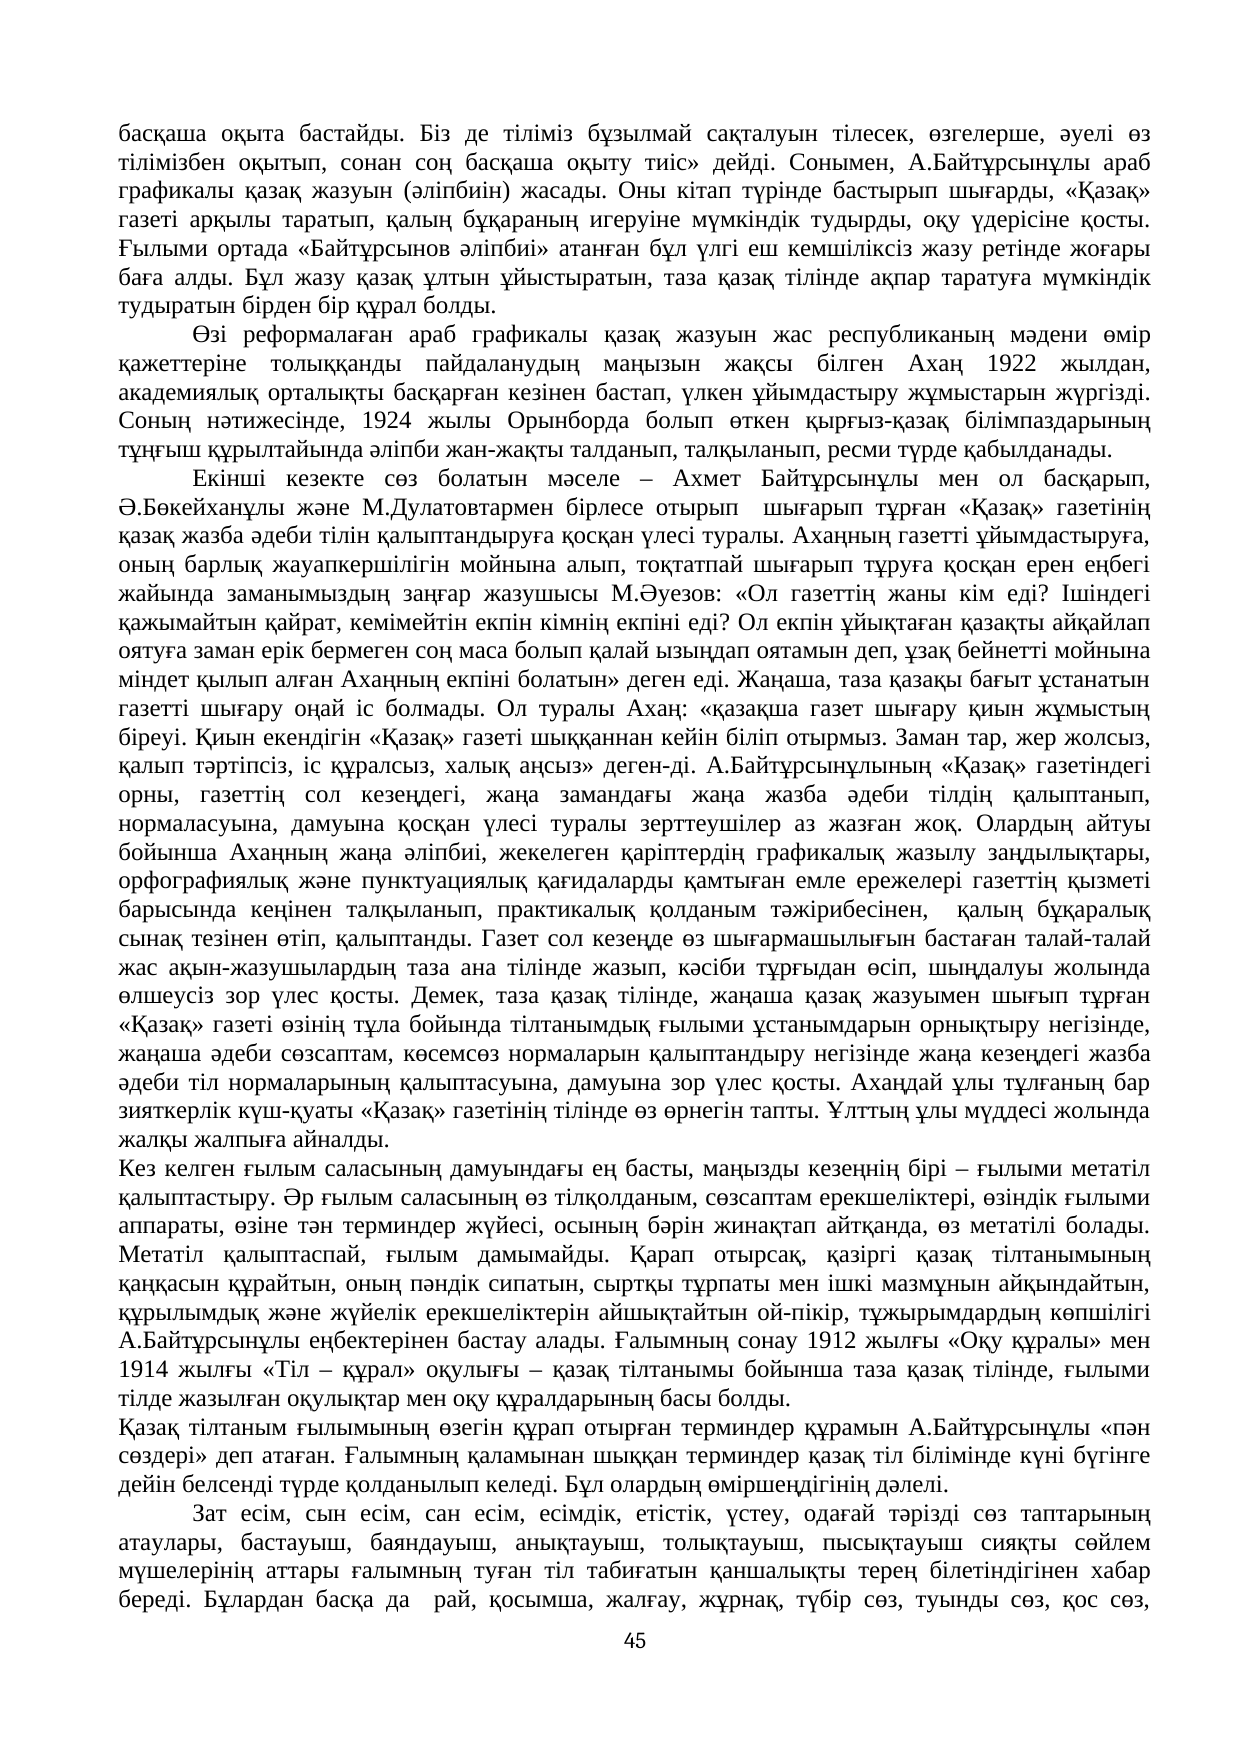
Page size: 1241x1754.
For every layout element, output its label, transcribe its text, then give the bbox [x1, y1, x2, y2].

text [118, 1498, 1152, 1613]
text Қазақ тілтаным ғылымының өзегін құрап отырған терминдер құрамын А.Байтұрсынұлы «пән сөздері» деп атаған. Ғалымның қаламынан шыққан терминдер қазақ тіл білімінде күні бүгінге дейін белсенді түрде қолданылып келеді. Бұл олардың өміршеңдігінің дәлелі. [118, 1412, 1152, 1498]
text Кез келген ғылым саласының дамуындағы ең басты, маңызды кезеңнің бірі – ғылыми метатіл қалыптастыру. Әр ғылым саласының өз тілқолданым, сөзсаптам ерекшеліктері, өзіндік ғылыми аппараты, өзіне тән терминдер жүйесі, осының бәрін жинақтап айтқанда, өз метатілі болады. Метатіл қалыптаспай, ғылым дамымайды. Қарап отырсақ, қазіргі қазақ тілтанымының қаңқасын құрайтын, оның пәндік сипатын, сыртқы тұрпаты мен ішкі мазмұнын айқындайтын, құрылымдық және жүйелік ерекшеліктерін айшықтайтын ой-пікір, тұжырымдардың көпшілігі А.Байтұрсынұлы еңбектерінен бастау алады. Ғалымның сонау 1912 жылғы «Оқу құралы» мен 1914 жылғы «Тіл – құрал» оқулығы – қазақ тілтанымы бойынша таза қазақ тілінде, ғылыми тілде жазылған оқулықтар мен оқу құралдарының басы болды. [118, 1153, 1152, 1412]
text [118, 118, 1152, 319]
text Өзі реформалаған араб графикалы қазақ жазуын жас республиканың мәдени өмір қажеттеріне толыққанды пайдаланудың маңызын жақсы білген Ахаң 1922 жылдан, академиялық орталықты басқарған кезінен бастап, үлкен ұйымдастыру жұмыстарын жүргізді. Соның нәтижесінде, 1924 жылы Орынборда болып өткен қырғыз-қазақ білімпаздарының тұңғыш құрылтайында әліпби жан-жақты талданып, талқыланып, ресми түрде қабылданады. [118, 319, 1152, 463]
text Екінші кезекте сөз болатын мәселе – Ахмет Байтұрсынұлы мен ол басқарып, Ә.Бөкейханұлы және М.Дулатовтармен бірлесе отырып шығарып тұрған «Қазақ» газетінің қазақ жазба әдеби тілін қалыптандыруға қосқан үлесі туралы. Ахаңның газетті ұйымдастыруға, оның барлық жауапкершілігін мойнына алып, тоқтатпай шығарып тұруға қосқан ерен еңбегі жайында заманымыздың заңғар жазушысы М.Әуезов: «Ол газеттің жаны кім еді? Ішіндегі қажымайтын қайрат, кемімейтін екпін кімнің екпіні еді? Ол екпін ұйықтаған қазақты айқайлап оятуға заман ерік бермеген соң маса болып қалай ызыңдап оятамын деп, ұзақ бейнетті мойнына міндет қылып алған Ахаңның екпіні болатын» деген еді. Жаңаша, таза қазақы бағыт ұстанатын газетті шығару оңай іс болмады. Ол туралы Ахаң: «қазақша газет шығару қиын жұмыстың біреуі. Қиын екендігін «Қазақ» газеті шыққаннан кейін біліп отырмыз. Заман тар, жер жолсыз, қалып тәртіпсіз, іс құралсыз, халық аңсыз» деген-ді. А.Байтұрсынұлының «Қазақ» газетіндегі орны, газеттің сол кезеңдегі, жаңа замандағы жаңа жазба әдеби тілдің қалыптанып, нормаласуына, дамуына қосқан үлесі туралы зерттеушілер аз жазған жоқ. Олардың айтуы бойынша Ахаңның жаңа әліпбиі, жекелеген қаріптердің графикалық жазылу заңдылықтары, орфографиялық және пунктуациялық қағидаларды қамтыған емле ережелері газеттің қызметі барысында кеңінен талқыланып, практикалық қолданым тәжірибесінен, қалың бұқаралық сынақ тезінен өтіп, қалыптанды. Газет сол кезеңде өз шығармашылығын бастаған талай-талай жас ақын-жазушылардың таза ана тілінде жазып, кәсіби тұрғыдан өсіп, шыңдалуы жолында өлшеусіз зор үлес қосты. Демек, таза қазақ тілінде, жаңаша қазақ жазуымен шығып тұрған «Қазақ» газеті өзінің тұла бойында тілтанымдық ғылыми ұстанымдарын орнықтыру негізінде, жаңаша әдеби сөзсаптам, көсемсөз нормаларын қалыптандыру негізінде жаңа кезеңдегі жазба әдеби тіл нормаларының қалыптасуына, дамуына зор үлес қосты. Ахаңдай ұлы тұлғаның бар зияткерлік күш-қуаты «Қазақ» газетінің тілінде өз өрнегін тапты. Ұлттың ұлы мүддесі жолында жалқы жалпыға айналды. [118, 463, 1152, 1153]
